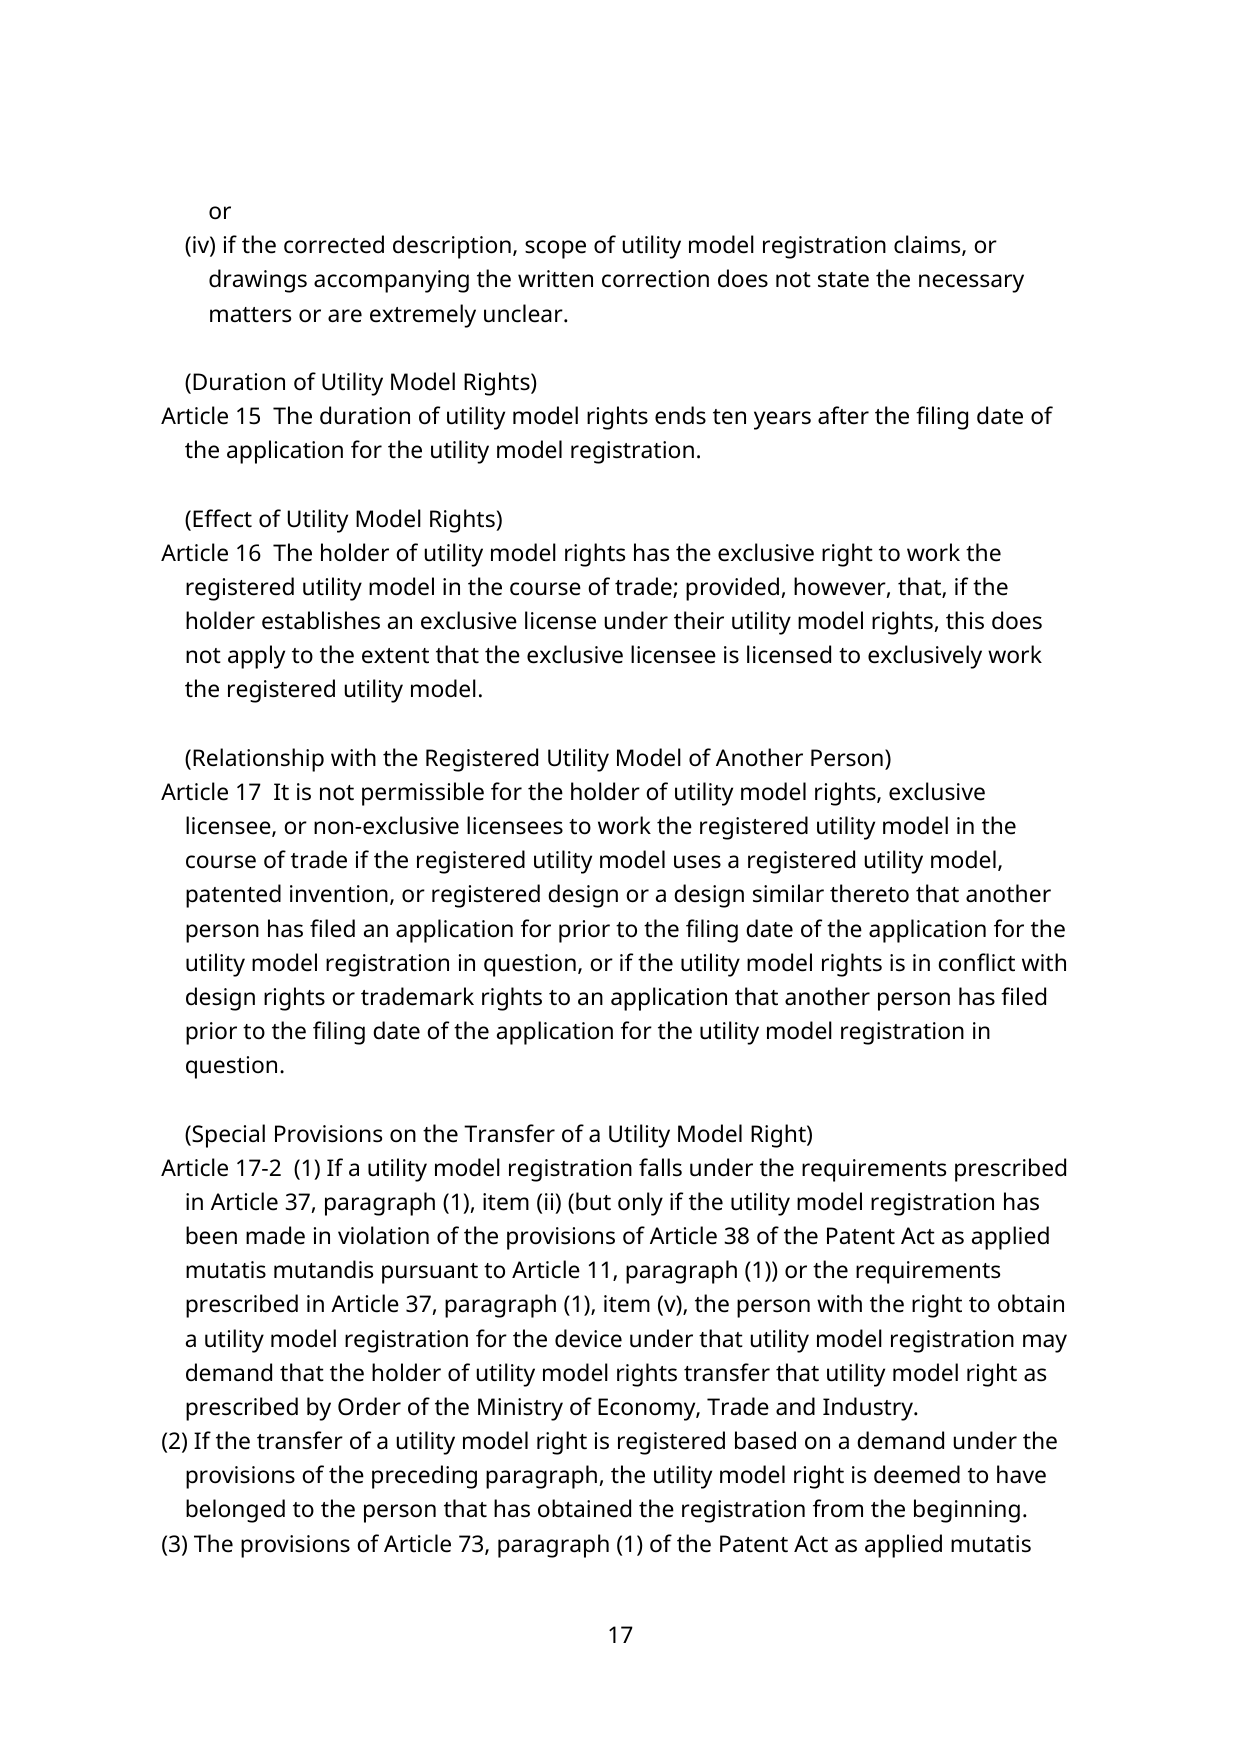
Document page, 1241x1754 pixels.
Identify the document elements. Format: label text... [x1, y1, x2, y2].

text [161, 1526, 1079, 1560]
text Article 16 The holder of utility model rights has the exclusive right to work the registered utility model in the course of trade; provided, however, that, if the holder establishes an exclusive license under their utility model rights, this does not apply to the extent that the exclusive licensee is licensed to exclusively work the registered utility model. [161, 535, 1079, 706]
text (Duration of Utility Model Rights) [184, 364, 1079, 399]
text Article 17-2 (1) If a utility model registration falls under the requirements prescribed in Article 37, paragraph (1), item (ii) (but only if the utility model registration has been made in violation of the provisions of Article 38 of the Patent Act as applied mutatis mutandis pursuant to Article 11, paragraph (1)) or the requirements prescribed in Article 37, paragraph (1), item (v), the person with the right to obtain a utility model registration for the device under that utility model registration may demand that the holder of utility model rights transfer that utility model right as prescribed by Order of the Ministry of Economy, Trade and Industry. [161, 1150, 1079, 1424]
text (Relationship with the Registered Utility Model of Another Person) [184, 740, 1079, 774]
text (iv) if the corrected description, scope of utility model registration claims, or drawings accompanying the written correction does not state the necessary matters or are extremely unclear. [184, 228, 1079, 330]
text (Effect of Utility Model Rights) [184, 501, 1079, 535]
text (Special Provisions on the Transfer of a Utility Model Right) [184, 1116, 1079, 1150]
text Article 17 It is not permissible for the holder of utility model rights, exclusive licensee, or non-exclusive licensees to work the registered utility model in the course of trade if the registered utility model uses a registered utility model, patented invention, or registered design or a design similar thereto that another person has filed an application for prior to the filing date of the application for the utility model registration in question, or if the utility model rights is in conflict with design rights or trademark rights to an application that another person has filed prior to the filing date of the application for the utility model registration in question. [161, 774, 1079, 1082]
text Article 15 The duration of utility model rights ends ten years after the filing date of the application for the utility model registration. [161, 399, 1079, 467]
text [184, 194, 1079, 228]
text (2) If the transfer of a utility model right is registered based on a demand under the provisions of the preceding paragraph, the utility model right is deemed to have belonged to the person that has obtained the registration from the beginning. [161, 1424, 1079, 1526]
